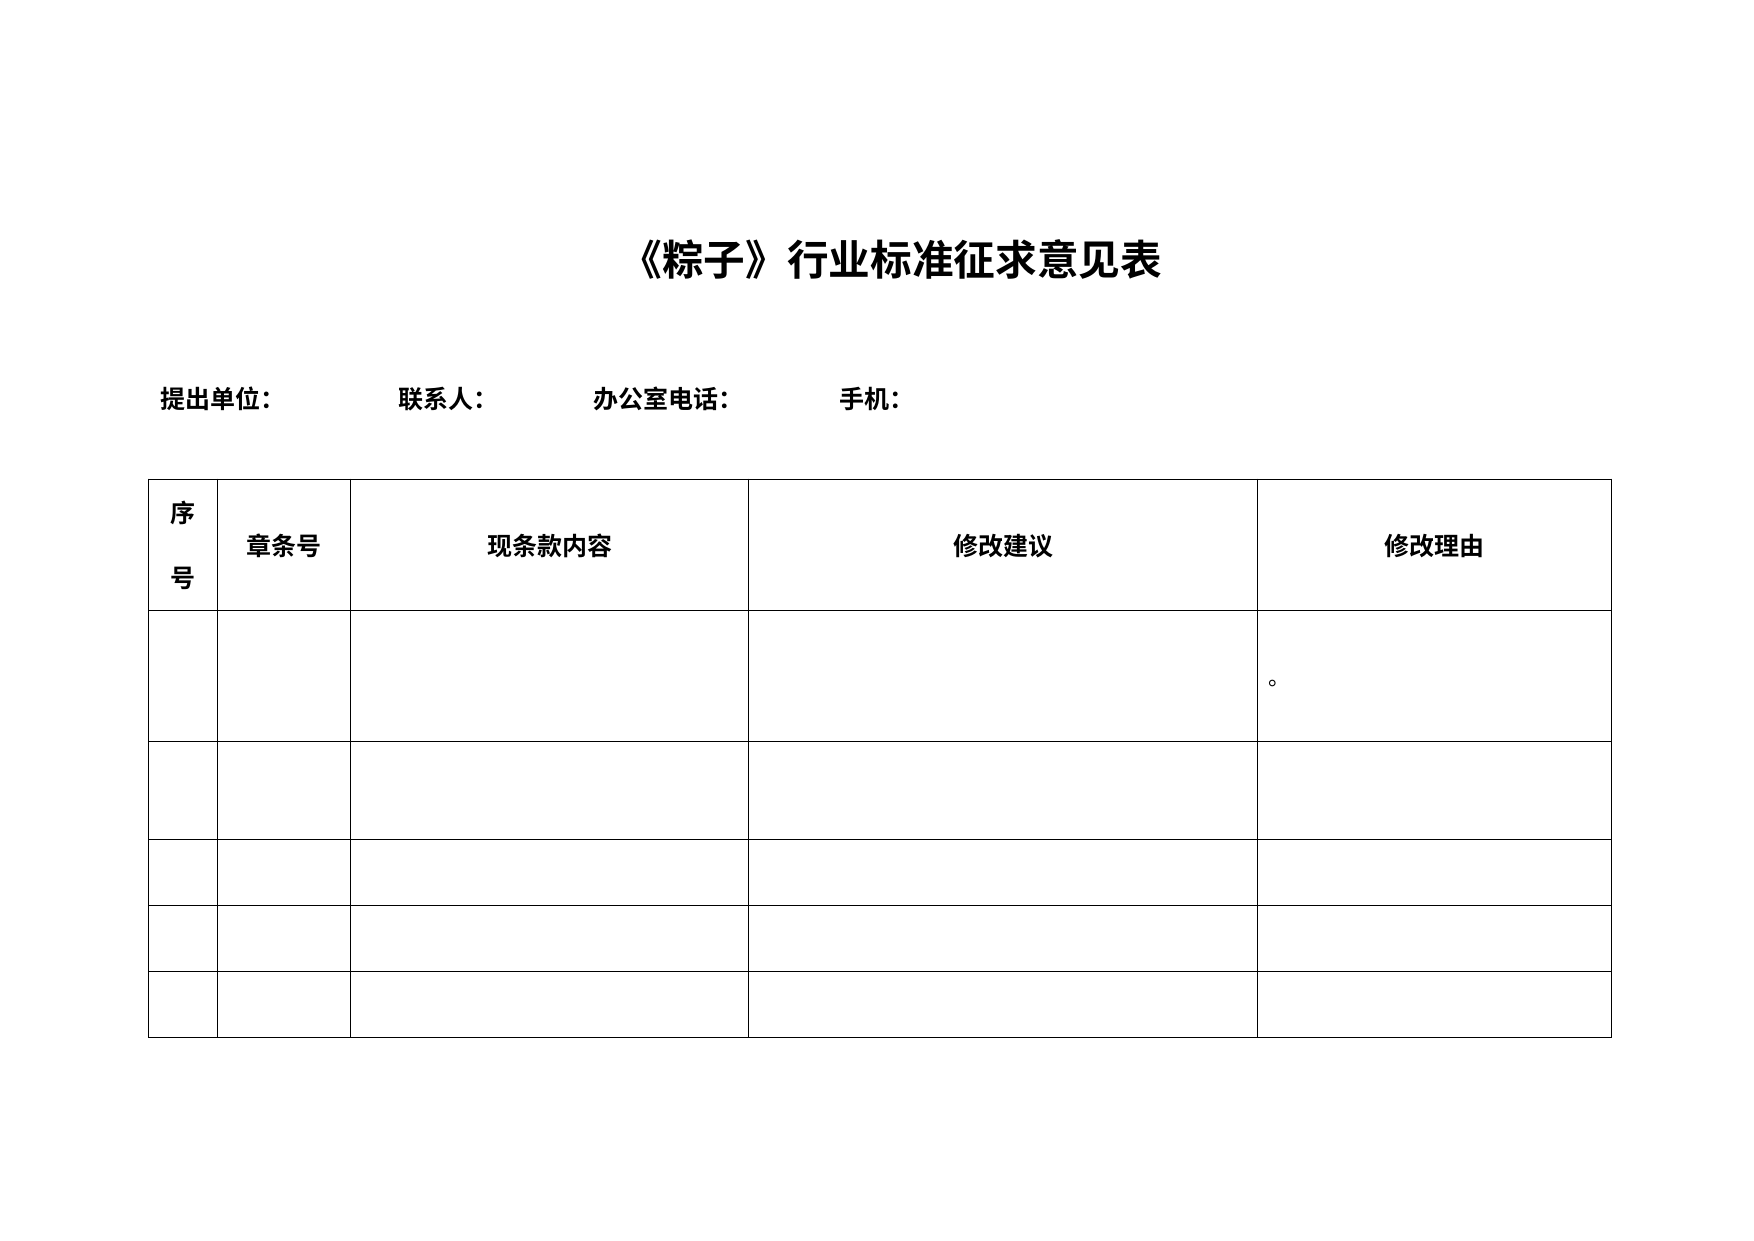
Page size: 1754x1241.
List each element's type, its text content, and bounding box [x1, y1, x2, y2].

table_cell [149, 742, 217, 839]
table_cell [351, 840, 748, 905]
table_cell [749, 840, 1257, 905]
table_cell [149, 611, 217, 741]
table_cell [218, 972, 350, 1037]
table_cell 修改理由 [1258, 480, 1611, 609]
table_cell [1258, 742, 1611, 839]
table_cell 现条款内容 [351, 480, 748, 609]
table_cell [749, 906, 1257, 971]
table_cell [218, 742, 350, 839]
table_cell [351, 972, 748, 1037]
table_cell [149, 972, 217, 1037]
table_cell [218, 611, 350, 741]
table_cell 序号 [149, 480, 217, 609]
table_cell 。 [1258, 611, 1611, 741]
table_cell [218, 906, 350, 971]
table_cell [1258, 972, 1611, 1037]
table_header 《粽子》行业标准征求意见表 [149, 198, 1612, 316]
table_cell [149, 906, 217, 971]
table_cell [351, 611, 748, 741]
table_cell [749, 972, 1257, 1037]
table_cell [1258, 906, 1611, 971]
table_cell [1258, 840, 1611, 905]
table_cell [149, 840, 217, 905]
table_cell [749, 611, 1257, 741]
table_cell [218, 840, 350, 905]
table_cell [351, 906, 748, 971]
table_cell [749, 742, 1257, 839]
table_cell 修改建议 [749, 480, 1257, 609]
table_cell 提出单位： 联系人： 办公室电话： 手机： [149, 316, 1612, 478]
table_cell [351, 742, 748, 839]
table_cell 章条号 [218, 480, 350, 609]
